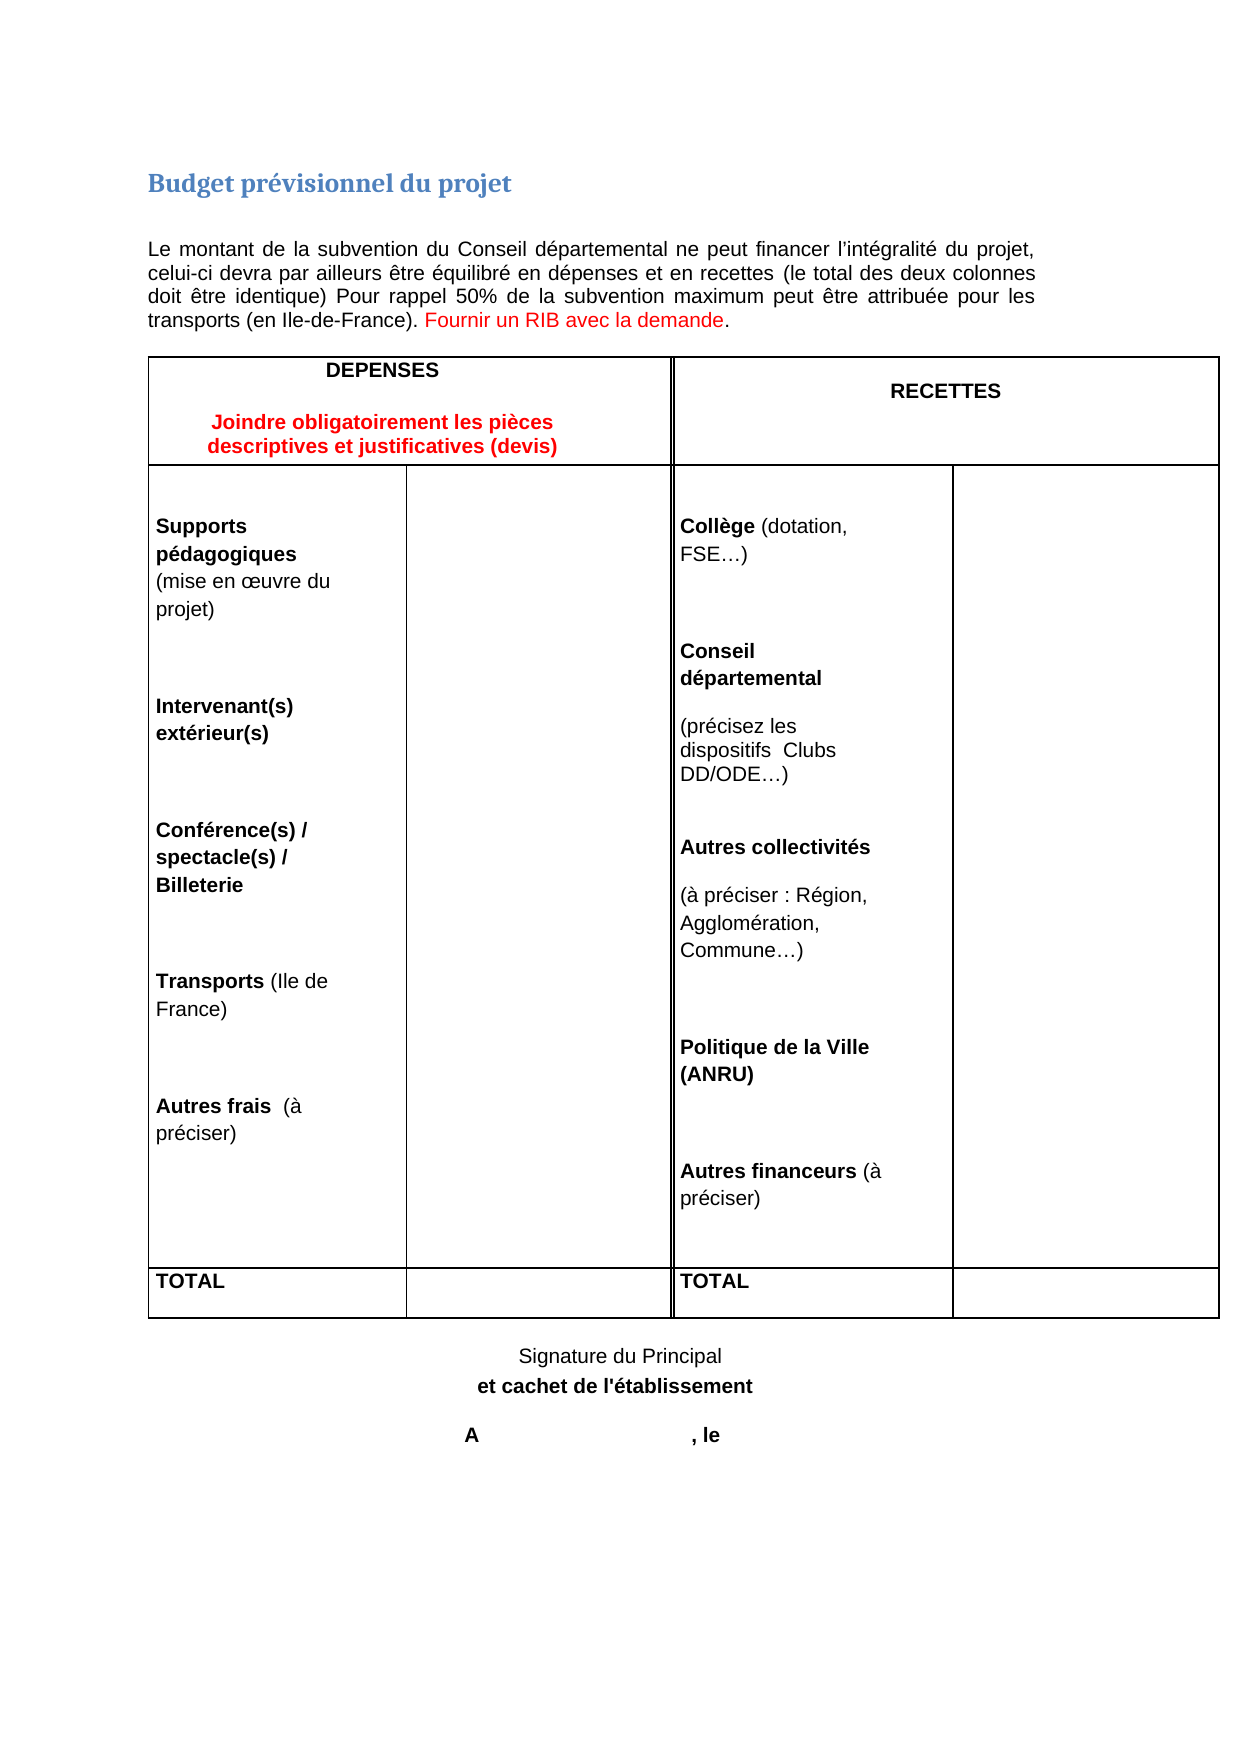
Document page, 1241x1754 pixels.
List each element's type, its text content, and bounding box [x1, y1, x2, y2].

table_cell [407, 1269, 670, 1317]
table_cell [407, 466, 670, 1267]
table_header RECETTES [675, 358, 1218, 464]
table_cell TOTAL [675, 1269, 952, 1317]
subtitle Budget prévisionnel du projet [148, 168, 1036, 199]
list Le montant de la subvention du Conseil départemental ne peut financer l’intégralité du projet, celui-ci devra par ailleurs être équilibré en dépenses et en recettes (le total des deux colonnes doit être identique) Pour rappel 50% de la subvention maximum peut être attribuée pour les transports (en Ile-de-France). Fournir un RIB avec la demande. [148, 236, 1036, 332]
table_cell Collège (dotation, FSE…) Conseil départemental (précisez les dispositifs Clubs DD/ODE…) Autres collectivités (à préciser : Région, Agglomération, Commune…) Politique de la Ville (ANRU) Autres financeurs (à préciser) [675, 466, 952, 1267]
subtitle Signature du Principal [148, 1344, 1093, 1368]
table_header DEPENSES Joindre obligatoirement les pièces descriptives et justificatives (devis) [149, 358, 670, 464]
list A , le [148, 1422, 1036, 1446]
table_cell TOTAL [149, 1269, 406, 1317]
table_cell [954, 466, 1218, 1267]
table_cell [954, 1269, 1218, 1317]
list et cachet de l'établissement [148, 1374, 1036, 1398]
table_cell Supports pédagogiques (mise en œuvre du projet) Intervenant(s) extérieur(s) Conférence(s) / spectacle(s) / Billeterie Transports (Ile de France) Autres frais (à préciser) [149, 466, 406, 1267]
